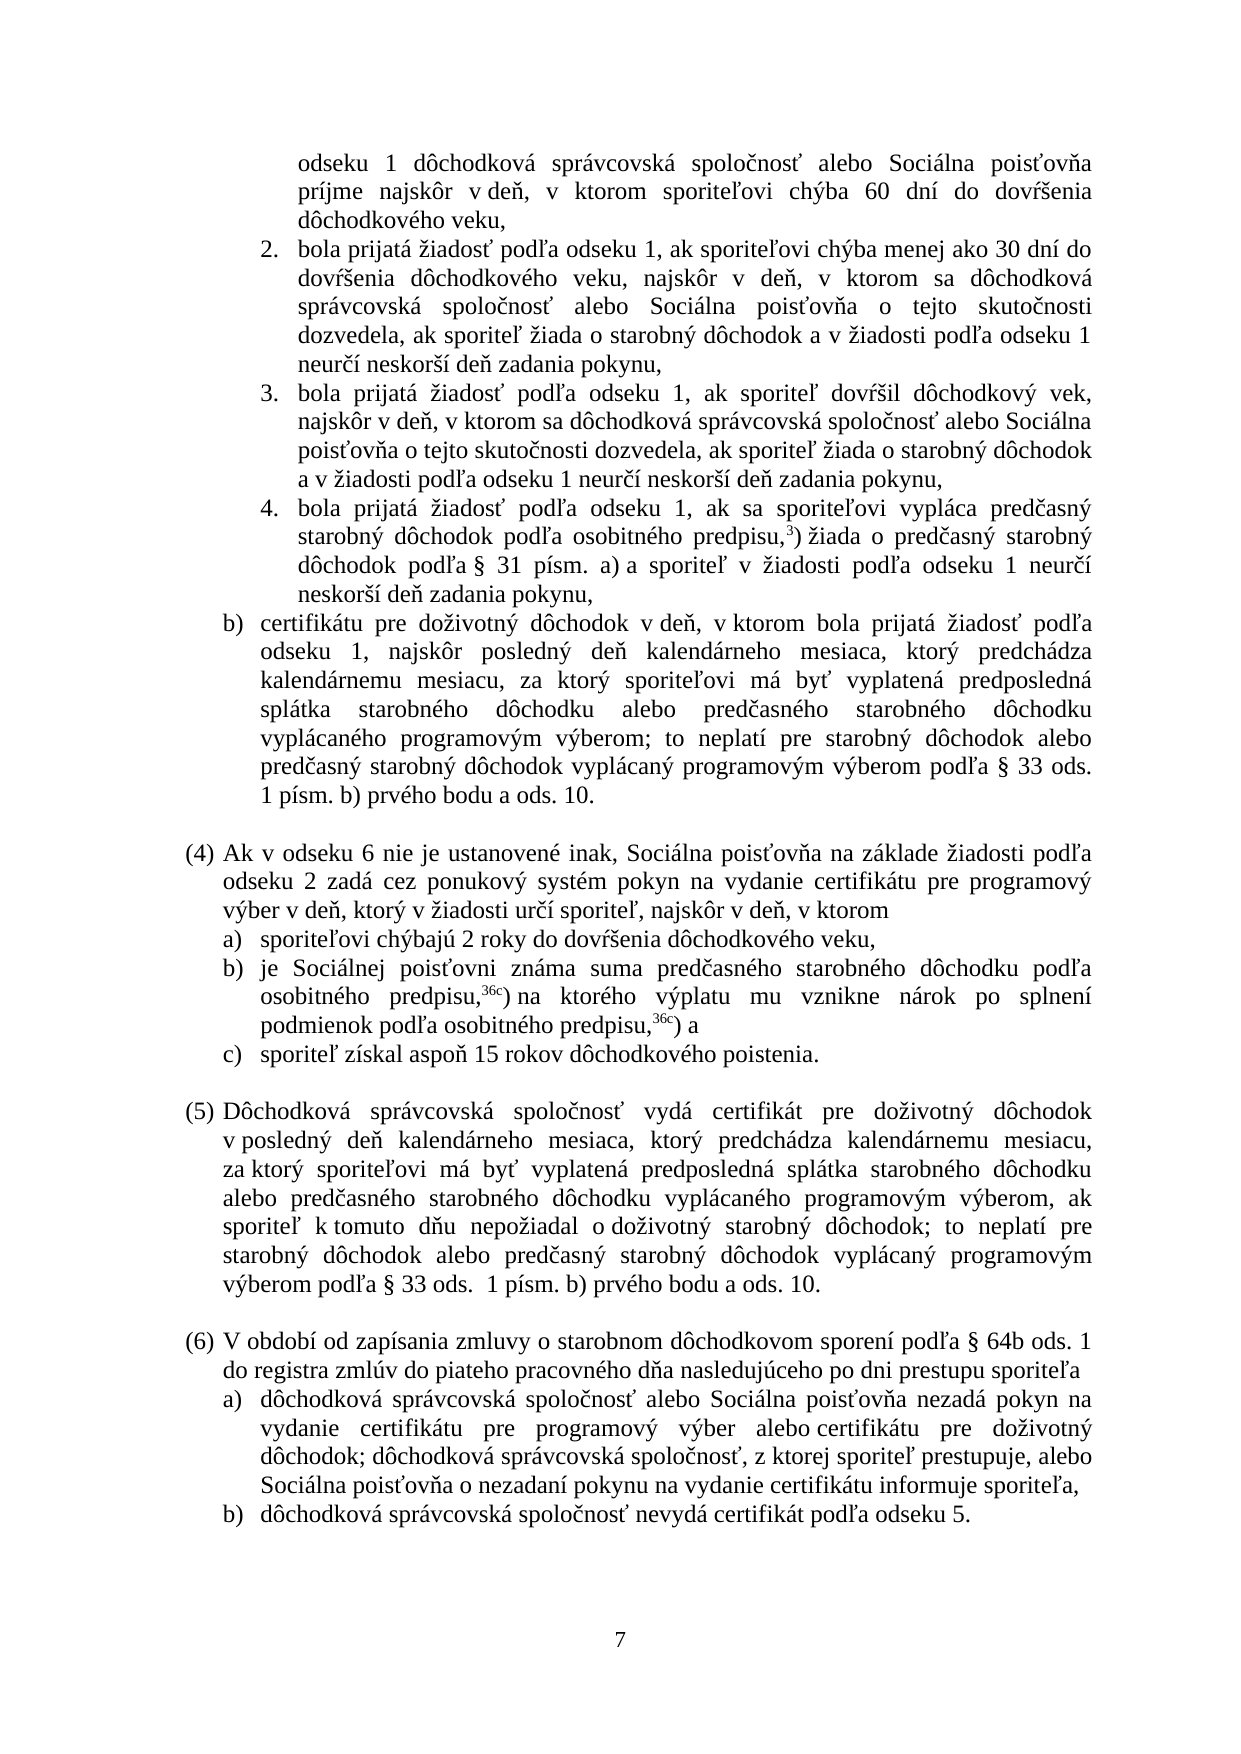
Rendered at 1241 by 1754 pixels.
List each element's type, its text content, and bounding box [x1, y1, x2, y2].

list V období od zapísania zmluvy o starobnom dôchodkovom sporení podľa § 64b ods. 1 do registra zmlúv do piateho pracovného dňa nasledujúceho po dni prestupu sporiteľa [185, 1326, 1093, 1384]
list je Sociálnej poisťovni známa suma predčasného starobného dôchodku podľa osobitného predpisu,36c) na ktorého výplatu mu vznikne nárok po splnení podmienok podľa osobitného predpisu,36c) a [223, 953, 1093, 1039]
list Dôchodková správcovská spoločnosť vydá certifikát pre doživotný dôchodok v posledný deň kalendárneho mesiaca, ktorý predchádza kalendárnemu mesiacu, za ktorý sporiteľovi má byť vyplatená predposledná splátka starobného dôchodku alebo predčasného starobného dôchodku vyplácaného programovým výberom, ak sporiteľ k tomuto dňu nepožiadal o doživotný starobný dôchodok; to neplatí pre starobný dôchodok alebo predčasný starobný dôchodok vyplácaný programovým výberom podľa § 33 ods. 1 písm. b) prvého bodu a ods. 10. [185, 1096, 1093, 1298]
list bola prijatá žiadosť podľa odseku 1, ak sporiteľ dovŕšil dôchodkový vek, najskôr v deň, v ktorom sa dôchodková správcovská spoločnosť alebo Sociálna poisťovňa o tejto skutočnosti dozvedela, ak sporiteľ žiada o starobný dôchodok a v žiadosti podľa odseku 1 neurčí neskorší deň zadania pokynu, [260, 378, 1093, 493]
list bola prijatá žiadosť podľa odseku 1, ak sporiteľovi chýba menej ako 30 dní do dovŕšenia dôchodkového veku, najskôr v deň, v ktorom sa dôchodková správcovská spoločnosť alebo Sociálna poisťovňa o tejto skutočnosti dozvedela, ak sporiteľ žiada o starobný dôchodok a v žiadosti podľa odseku 1 neurčí neskorší deň zadania pokynu, [260, 234, 1093, 378]
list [260, 148, 1093, 234]
list certifikátu pre doživotný dôchodok v deň, v ktorom bola prijatá žiadosť podľa odseku 1, najskôr posledný deň kalendárneho mesiaca, ktorý predchádza kalendárnemu mesiacu, za ktorý sporiteľovi má byť vyplatená predposledná splátka starobného dôchodku alebo predčasného starobného dôchodku vyplácaného programovým výberom; to neplatí pre starobný dôchodok alebo predčasný starobný dôchodok vyplácaný programovým výberom podľa § 33 ods. 1 písm. b) prvého bodu a ods. 10. [223, 608, 1093, 809]
list Ak v odseku 6 nie je ustanovené inak, Sociálna poisťovňa na základe žiadosti podľa odseku 2 zadá cez ponukový systém pokyn na vydanie certifikátu pre programový výber v deň, ktorý v žiadosti určí sporiteľ, najskôr v deň, v ktorom [185, 838, 1093, 924]
list bola prijatá žiadosť podľa odseku 1, ak sa sporiteľovi vypláca predčasný starobný dôchodok podľa osobitného predpisu,3) žiada o predčasný starobný dôchodok podľa § 31 písm. a) a sporiteľ v žiadosti podľa odseku 1 neurčí neskorší deň zadania pokynu, [260, 493, 1093, 608]
list dôchodková správcovská spoločnosť alebo Sociálna poisťovňa nezadá pokyn na vydanie certifikátu pre programový výber alebo certifikátu pre doživotný dôchodok; dôchodková správcovská spoločnosť, z ktorej sporiteľ prestupuje, alebo Sociálna poisťovňa o nezadaní pokynu na vydanie certifikátu informuje sporiteľa, [223, 1384, 1093, 1499]
list sporiteľ získal aspoň 15 rokov dôchodkového poistenia. [223, 1039, 1093, 1068]
list sporiteľovi chýbajú 2 roky do dovŕšenia dôchodkového veku, [223, 924, 1093, 953]
list dôchodková správcovská spoločnosť nevydá certifikát podľa odseku 5. [223, 1499, 1093, 1528]
